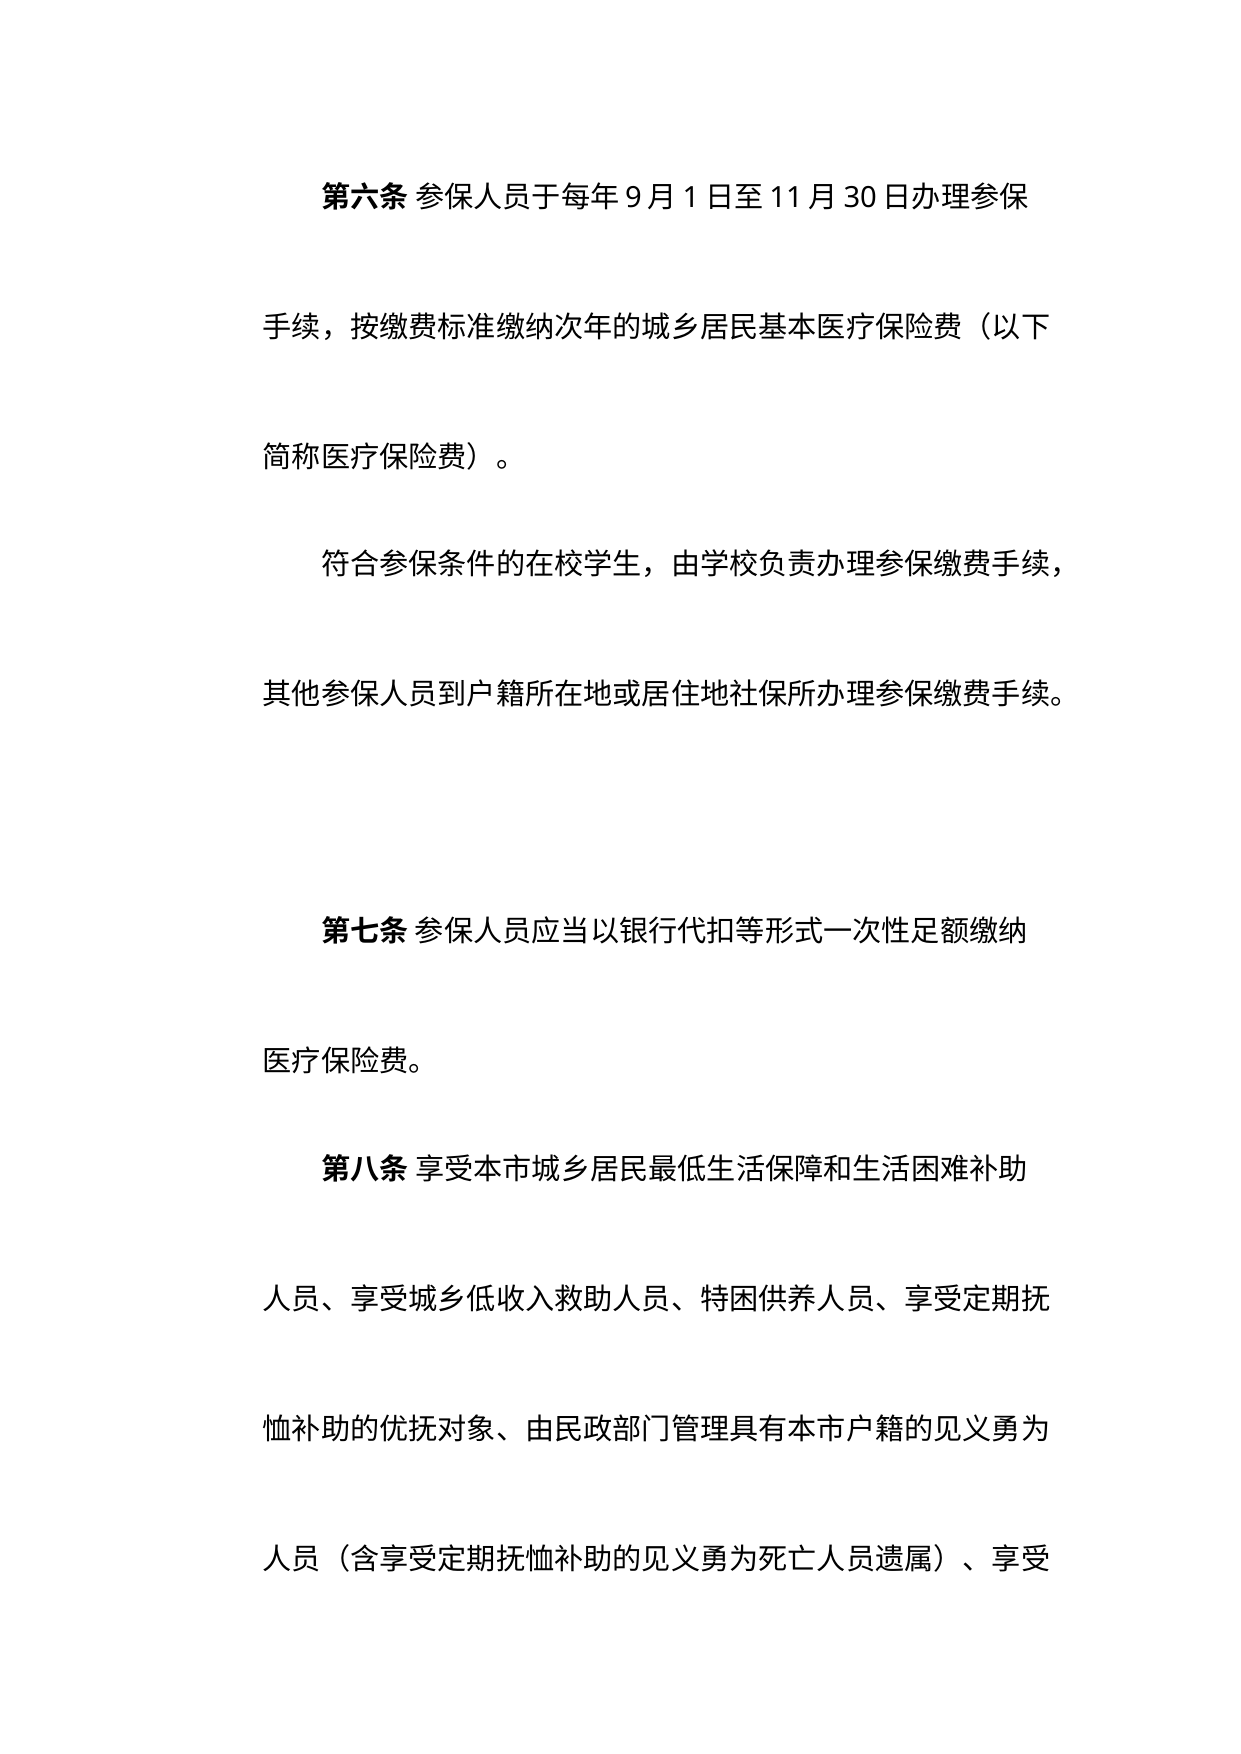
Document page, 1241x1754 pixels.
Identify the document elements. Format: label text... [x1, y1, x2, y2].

text 符合参保条件的在校学生，由学校负责办理参保缴费手续，其他参保人员到户籍所在地或居住地社保所办理参保缴费手续。 [262, 529, 1053, 854]
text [262, 1134, 1053, 1589]
text 第七条 参保人员应当以银行代扣等形式一次性足额缴纳医疗保险费。 [262, 897, 1053, 1092]
text 第六条 参保人员于每年9月1日至11月30日办理参保手续，按缴费标准缴纳次年的城乡居民基本医疗保险费（以下简称医疗保险费）。 [262, 162, 1053, 487]
